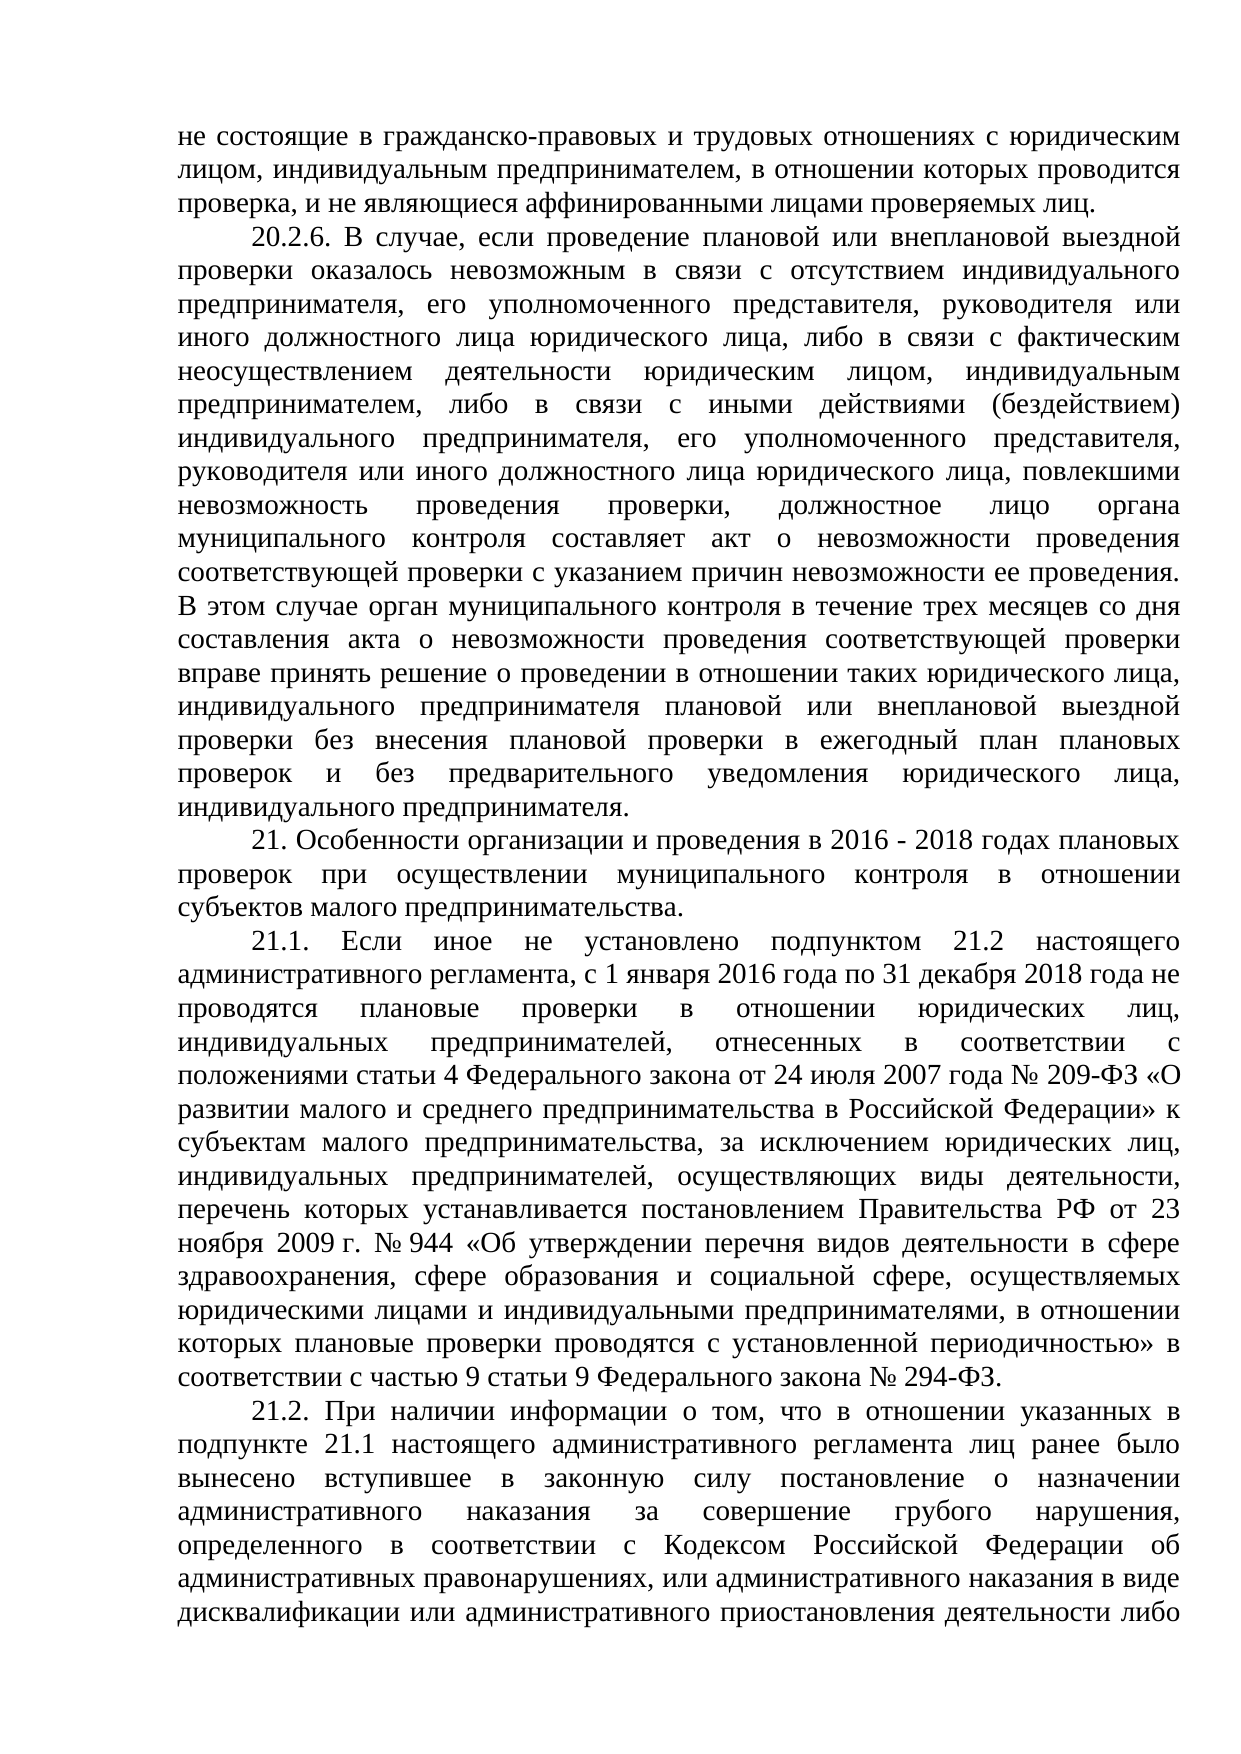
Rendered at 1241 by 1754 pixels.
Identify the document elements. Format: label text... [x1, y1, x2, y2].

text 21. Особенности организации и проведения в 2016 - 2018 годах плановых проверок при осуществлении муниципального контроля в отношении субъектов малого предпринимательства. [177, 822, 1181, 923]
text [177, 118, 1181, 219]
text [177, 1393, 1181, 1627]
text 20.2.6. В случае, если проведение плановой или внеплановой выездной проверки оказалось невозможным в связи с отсутствием индивидуального предпринимателя, его уполномоченного представителя, руководителя или иного должностного лица юридического лица, либо в связи с фактическим неосуществлением деятельности юридическим лицом, индивидуальным предпринимателем, либо в связи с иными действиями (бездействием) индивидуального предпринимателя, его уполномоченного представителя, руководителя или иного должностного лица юридического лица, повлекшими невозможность проведения проверки, должностное лицо органа муниципального контроля составляет акт о невозможности проведения соответствующей проверки с указанием причин невозможности ее проведения. В этом случае орган муниципального контроля в течение трех месяцев со дня составления акта о невозможности проведения соответствующей проверки вправе принять решение о проведении в отношении таких юридического лица, индивидуального предпринимателя плановой или внеплановой выездной проверки без внесения плановой проверки в ежегодный план плановых проверок и без предварительного уведомления юридического лица, индивидуального предпринимателя. [177, 219, 1181, 822]
text 21.1. Если иное не установлено подпунктом 21.2 настоящего административного регламента, с 1 января 2016 года по 31 декабря 2018 года не проводятся плановые проверки в отношении юридических лиц, индивидуальных предпринимателей, отнесенных в соответствии с положениями статьи 4 Федерального закона от 24 июля 2007 года № 209-ФЗ «О развитии малого и среднего предпринимательства в Российской Федерации» к субъектам малого предпринимательства, за исключением юридических лиц, индивидуальных предпринимателей, осуществляющих виды деятельности, перечень которых устанавливается постановлением Правительства РФ от 23 ноября . № 944 «Об утверждении перечня видов деятельности в сфере здравоохранения, сфере образования и социальной сфере, осуществляемых юридическими лицами и индивидуальными предпринимателями, в отношении которых плановые проверки проводятся с установленной периодичностью» в соответствии с частью 9 статьи 9 Федерального закона № 294-ФЗ. [177, 923, 1181, 1393]
